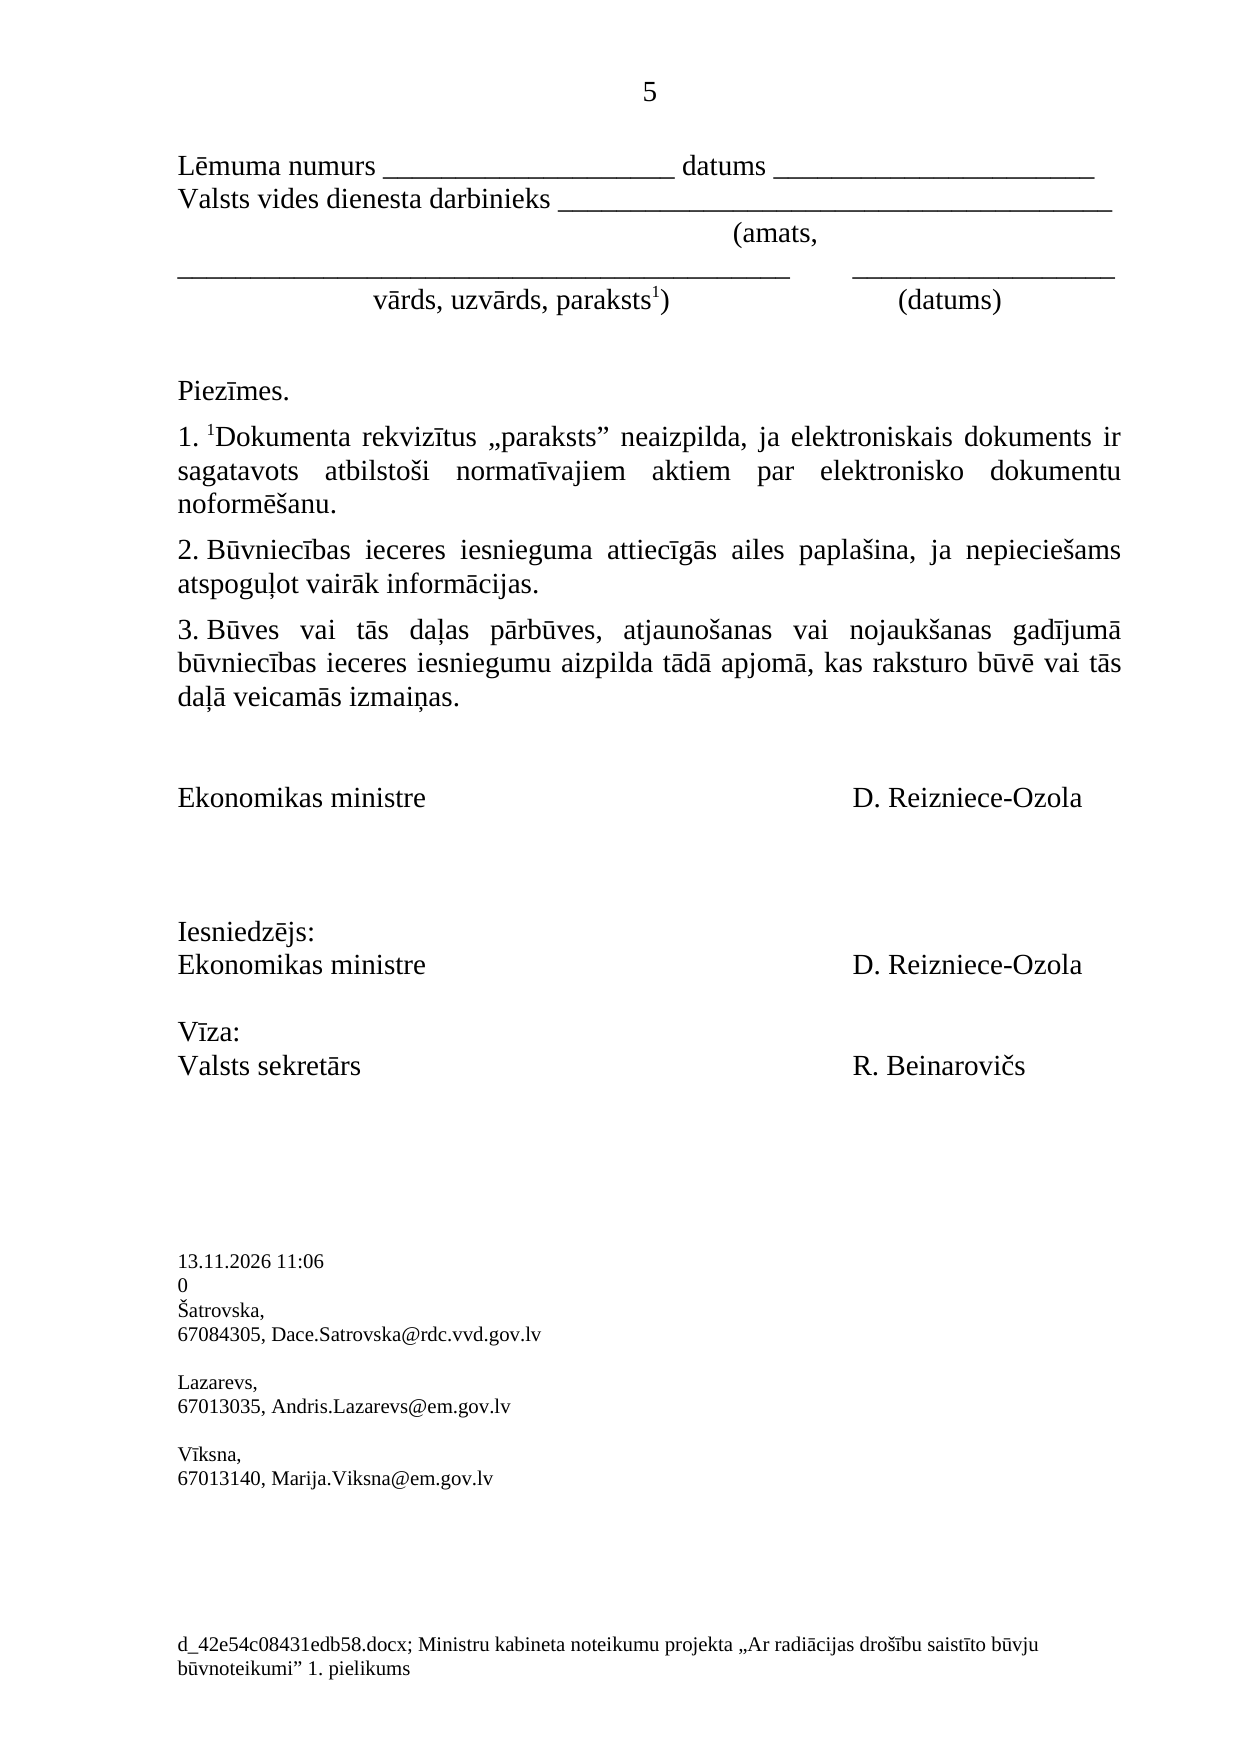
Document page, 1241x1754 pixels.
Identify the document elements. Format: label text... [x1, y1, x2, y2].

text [177, 181, 1122, 215]
text Šatrovska, [177, 1297, 1122, 1322]
text Ekonomikas ministre D. Reizniece-Ozola [177, 947, 1122, 981]
text Lēmuma numurs ____________________ datums ______________________ [177, 148, 1122, 181]
text Vīksna, [177, 1442, 1122, 1466]
text 2. Būvniecības ieceres iesnieguma attiecīgās ailes paplašina, ja nepieciešams atspoguļot vairāk informācijas. [177, 532, 1122, 599]
text 1. 1Dokumenta rekvizītus „paraksts” neaizpilda, ja elektroniskais dokuments ir sagatavots atbilstoši normatīvajiem aktiem par elektronisko dokumentu noformēšanu. [177, 419, 1122, 520]
text Iesniedzējs: [177, 914, 1122, 947]
text Vīza: [177, 1014, 1122, 1048]
text (amats, [428, 215, 1122, 248]
text 3. Būves vai tās daļas pārbūves, atjaunošanas vai nojaukšanas gadījumā būvniecības ieceres iesniegumu aizpilda tādā apjomā, kas raksturo būvē vai tās daļā veicamās izmaiņas. [177, 612, 1122, 713]
text 67013035, Andris.Lazarevs@em.gov.lv [177, 1394, 1122, 1418]
text vārds, uzvārds, paraksts1) (datums) [177, 282, 1122, 315]
text 67013140, Marija.Viksna@em.gov.lv [177, 1466, 1122, 1490]
text __________________________________________ __________________ [177, 248, 1122, 282]
text Lazarevs, [177, 1370, 1122, 1394]
text Ekonomikas ministre D. Reizniece-Ozola [177, 780, 1122, 813]
text 67084305, Dace.Satrovska@rdc.vvd.gov.lv [177, 1322, 1122, 1346]
text 764 [177, 1273, 1122, 1297]
text Valsts sekretārs R. Beinarovičs [177, 1048, 1122, 1082]
text 13.10.2015 11:11 [177, 1249, 1122, 1273]
text Piezīmes. [177, 373, 1122, 407]
